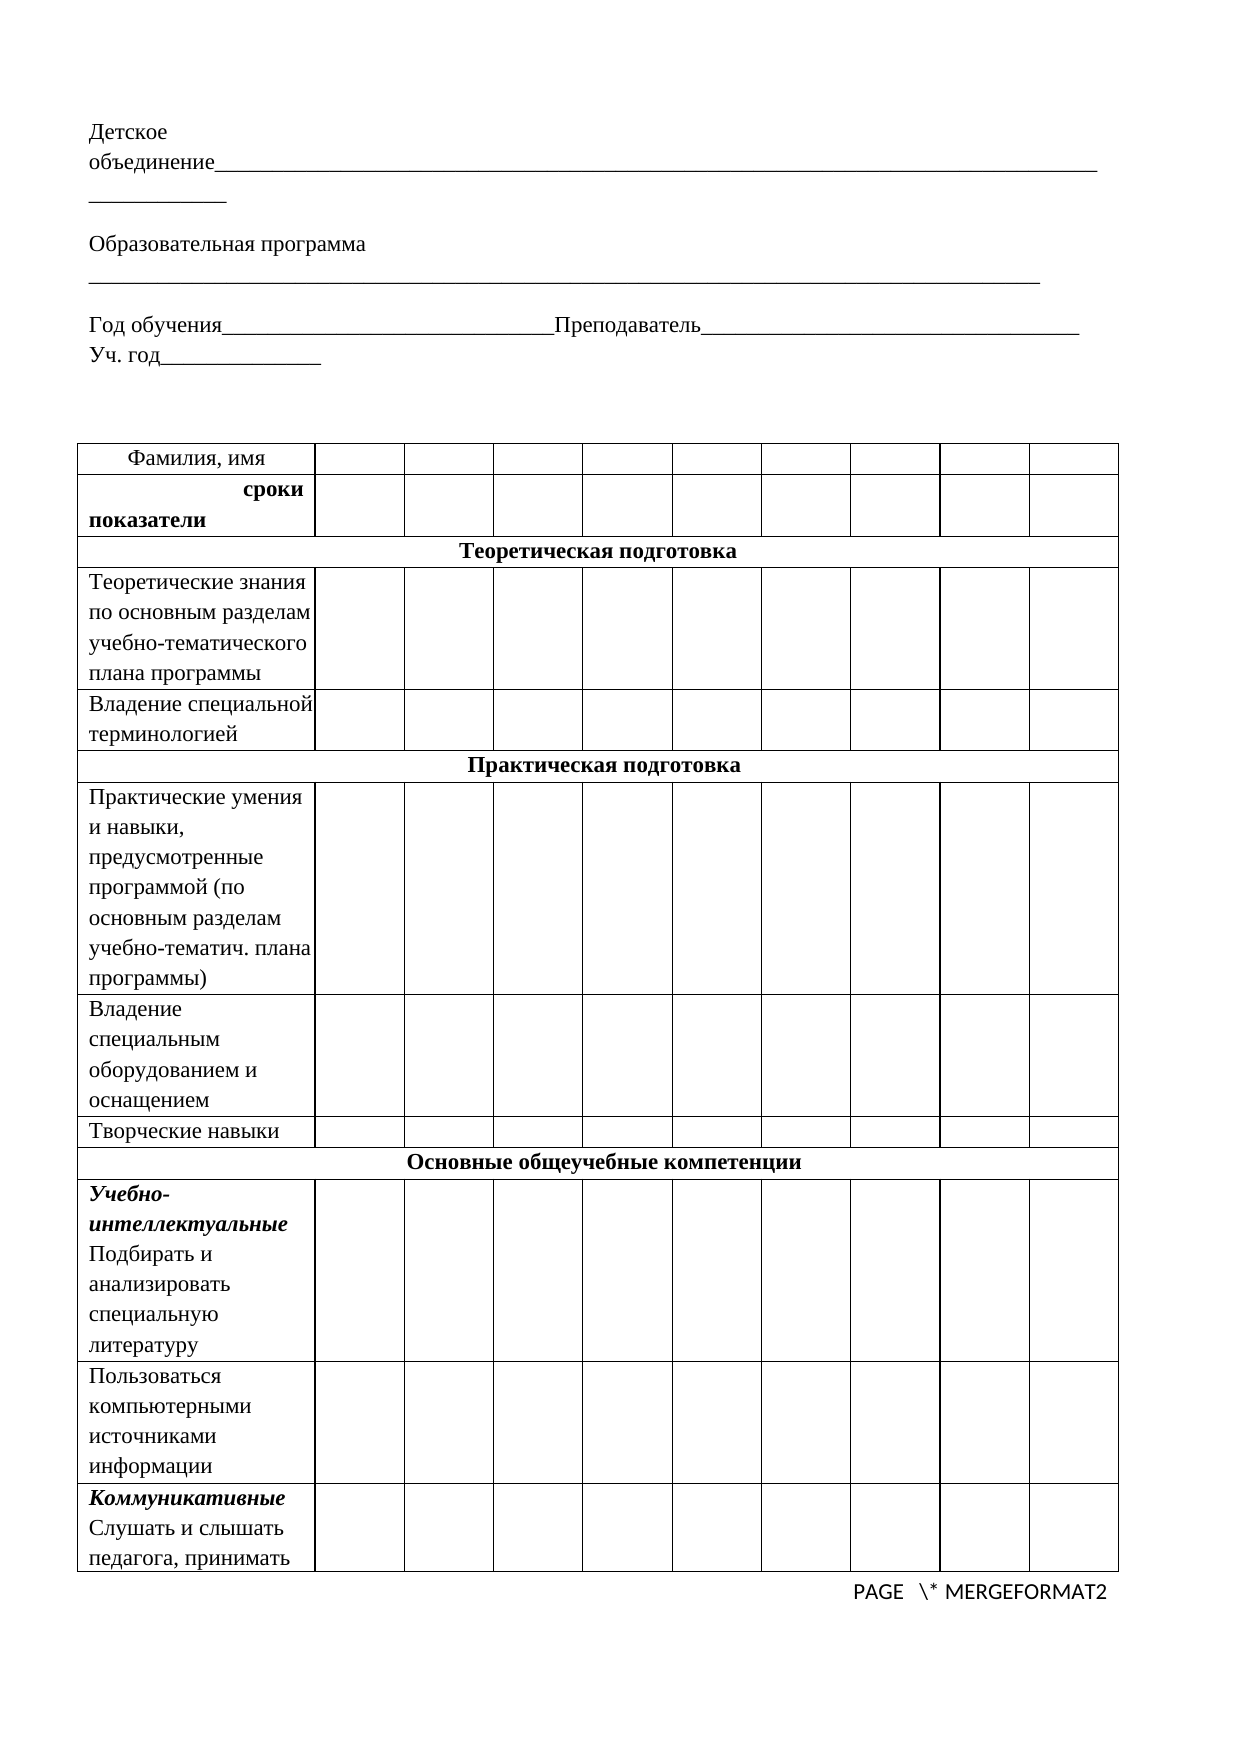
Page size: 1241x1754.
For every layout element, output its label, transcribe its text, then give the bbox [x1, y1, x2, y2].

table_cell [851, 475, 939, 536]
table_cell Творческие навыки [78, 1117, 314, 1147]
table_cell [405, 1180, 493, 1361]
table_cell [851, 1362, 939, 1483]
table_cell [851, 1180, 939, 1361]
table_cell [316, 1362, 404, 1483]
table_cell [405, 1117, 493, 1147]
table_header [673, 444, 761, 474]
table_cell [494, 1484, 582, 1571]
table_cell сроки показатели [78, 475, 314, 536]
table_cell [494, 783, 582, 994]
table_cell [1030, 690, 1118, 750]
table_cell [583, 1117, 672, 1147]
table_cell [941, 995, 1029, 1116]
table_cell Учебно-интеллектуальные Подбирать и анализировать специальную литературу [78, 1180, 314, 1361]
table_cell [583, 690, 672, 750]
table_cell [762, 690, 850, 750]
table_cell [762, 568, 850, 689]
table_cell [673, 1484, 761, 1571]
table_cell [583, 1362, 672, 1483]
table_cell [316, 1484, 404, 1571]
table_header Фамилия, имя [78, 444, 314, 474]
table_cell [941, 1117, 1029, 1147]
table_cell [851, 690, 939, 750]
table_cell [1030, 1362, 1118, 1483]
table_cell Практическая подготовка [78, 751, 1118, 782]
table_cell [851, 1484, 939, 1571]
table_cell [583, 475, 672, 536]
table_cell [583, 1484, 672, 1571]
text Образовательная программа ___________________________________________________________________________________ [89, 229, 1107, 286]
table_cell [494, 1180, 582, 1361]
table_cell [851, 783, 939, 994]
table_cell [851, 995, 939, 1116]
table_cell [851, 1117, 939, 1147]
table_cell [762, 1180, 850, 1361]
table_cell [316, 783, 404, 994]
table_cell [583, 1180, 672, 1361]
table_cell [673, 1180, 761, 1361]
table_cell [941, 783, 1029, 994]
text Детское объединение_________________________________________________________________________________________ [89, 118, 1107, 205]
table_cell [941, 690, 1029, 750]
table_cell [494, 995, 582, 1116]
table_cell [851, 568, 939, 689]
table_cell [316, 690, 404, 750]
table_header [941, 444, 1029, 474]
table_cell [316, 475, 404, 536]
table_cell [583, 568, 672, 689]
table_cell [583, 783, 672, 994]
table_cell [1030, 475, 1118, 536]
table_cell [316, 1180, 404, 1361]
table_header [494, 444, 582, 474]
table_cell [1030, 1180, 1118, 1361]
table_cell [762, 475, 850, 536]
table_cell [494, 568, 582, 689]
table_cell [673, 475, 761, 536]
table_cell [316, 995, 404, 1116]
table_cell [941, 1362, 1029, 1483]
table_cell [494, 475, 582, 536]
table_cell [673, 1117, 761, 1147]
table_cell [583, 995, 672, 1116]
table_cell Владение специальным оборудованием и оснащением [78, 995, 314, 1116]
table_cell [1030, 995, 1118, 1116]
table_cell Практические умения и навыки, предусмотренные программой (по основным разделам учебно-тематич. плана программы) [78, 783, 314, 994]
table_cell [405, 995, 493, 1116]
table_cell [405, 568, 493, 689]
table_cell Владение специальной терминологией [78, 690, 314, 750]
table_cell [1030, 783, 1118, 994]
table_cell [673, 783, 761, 994]
table_cell [762, 995, 850, 1116]
table_cell [494, 690, 582, 750]
text Год обучения_____________________________Преподаватель_________________________________ Уч. год______________ [89, 311, 1107, 367]
table_cell [316, 568, 404, 689]
table_cell [941, 1180, 1029, 1361]
table_cell [1030, 1484, 1118, 1571]
table_cell [405, 475, 493, 536]
table_cell [941, 1484, 1029, 1571]
table_header [583, 444, 672, 474]
table_cell [494, 1362, 582, 1483]
table_cell [941, 568, 1029, 689]
table_cell Основные общеучебные компетенции [78, 1148, 1118, 1178]
table_cell [1030, 568, 1118, 689]
table_cell [673, 995, 761, 1116]
table_header [1030, 444, 1118, 474]
table_cell Пользоваться компьютерными источниками информации [78, 1362, 314, 1483]
table_cell [494, 1117, 582, 1147]
table_cell [405, 690, 493, 750]
table_cell [673, 690, 761, 750]
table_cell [78, 1484, 314, 1571]
table_cell [673, 1362, 761, 1483]
table_cell Теоретические знания по основным разделам учебно-тематического плана программы [78, 568, 314, 689]
table_cell [316, 1117, 404, 1147]
table_cell [762, 1484, 850, 1571]
table_cell [762, 1362, 850, 1483]
table_cell [405, 783, 493, 994]
table_cell [941, 475, 1029, 536]
table_cell [405, 1484, 493, 1571]
table_header [762, 444, 850, 474]
table_header [405, 444, 493, 474]
table_cell [762, 1117, 850, 1147]
table_cell Теоретическая подготовка [78, 537, 1118, 567]
table_cell [1030, 1117, 1118, 1147]
table_cell [673, 568, 761, 689]
table_cell [762, 783, 850, 994]
table_cell [405, 1362, 493, 1483]
table_header [851, 444, 939, 474]
table_header [316, 444, 404, 474]
